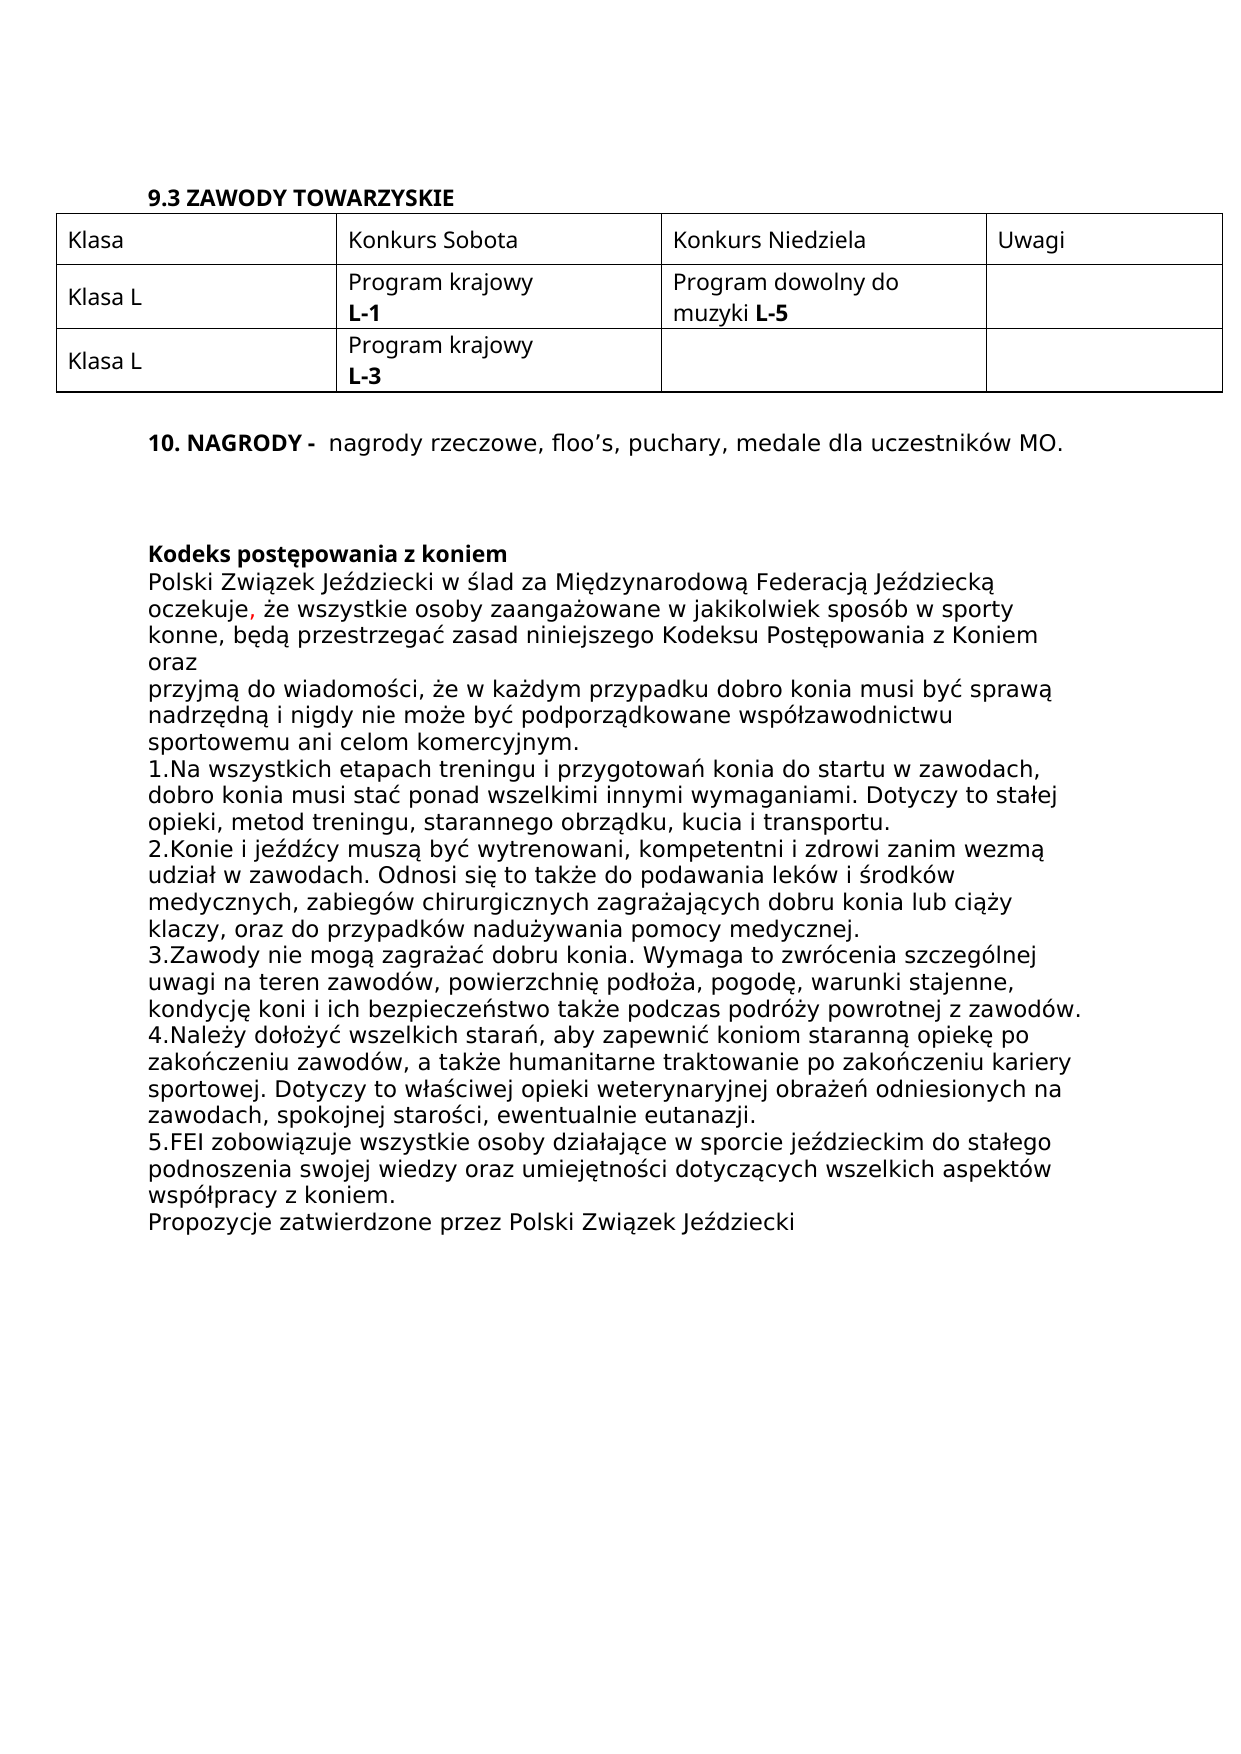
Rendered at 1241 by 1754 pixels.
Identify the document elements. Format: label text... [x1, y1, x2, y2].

text współpracy z koniem. [148, 1182, 1093, 1209]
text 5.FEI zobowiązuje wszystkie osoby działające w sporcie jeździeckim do stałego [148, 1129, 1093, 1156]
text oczekuje, że wszystkie osoby zaangażowane w jakikolwiek sposób w sporty [148, 596, 1093, 622]
text nadrzędną i nigdy nie może być podporządkowane współzawodnictwu [148, 702, 1093, 729]
text konne, będą przestrzegać zasad niniejszego Kodeksu Postępowania z Koniem oraz [148, 622, 1093, 676]
table_header Uwagi [987, 214, 1222, 264]
table_cell Klasa L [57, 329, 336, 391]
table_cell Klasa L [57, 265, 336, 328]
table_cell [987, 329, 1222, 391]
text Kodeks postępowania z koniem [148, 538, 1093, 569]
text przyjmą do wiadomości, że w każdym przypadku dobro konia musi być sprawą [148, 676, 1093, 702]
text podnoszenia swojej wiedzy oraz umiejętności dotyczących wszelkich aspektów [148, 1156, 1093, 1182]
text 3.Zawody nie mogą zagrażać dobru konia. Wymaga to zwrócenia szczególnej [148, 942, 1093, 969]
text kondycję koni i ich bezpieczeństwo także podczas podróży powrotnej z zawodów. [148, 996, 1093, 1022]
text 1.Na wszystkich etapach treningu i przygotowań konia do startu w zawodach, [148, 756, 1093, 782]
text udział w zawodach. Odnosi się to także do podawania leków i środków [148, 862, 1093, 889]
table_header Konkurs Sobota [337, 214, 661, 264]
table_cell Program krajowy L-1 [337, 265, 661, 328]
text 2.Konie i jeźdźcy muszą być wytrenowani, kompetentni i zdrowi zanim wezmą [148, 836, 1093, 862]
table_cell Program krajowy L-3 [337, 329, 661, 391]
text dobro konia musi stać ponad wszelkimi innymi wymaganiami. Dotyczy to stałej [148, 782, 1093, 809]
text opieki, metod treningu, starannego obrządku, kucia i transportu. [148, 809, 1093, 836]
table_header Klasa [57, 214, 336, 264]
text klaczy, oraz do przypadków nadużywania pomocy medycznej. [148, 916, 1093, 942]
text uwagi na teren zawodów, powierzchnię podłoża, pogodę, warunki stajenne, [148, 969, 1093, 996]
table_cell [987, 265, 1222, 328]
table_cell Program dowolny do muzyki L-5 [662, 265, 986, 328]
text zakończeniu zawodów, a także humanitarne traktowanie po zakończeniu kariery [148, 1049, 1093, 1076]
table_cell [662, 329, 986, 391]
text Polski Związek Jeździecki w ślad za Międzynarodową Federacją Jeździecką [148, 569, 1093, 596]
text 9.3 ZAWODY TOWARZYSKIE [148, 182, 1093, 213]
text medycznych, zabiegów chirurgicznych zagrażających dobru konia lub ciąży [148, 889, 1093, 916]
text 4.Należy dołożyć wszelkich starań, aby zapewnić koniom staranną opiekę po [148, 1022, 1093, 1049]
table_header Konkurs Niedziela [662, 214, 986, 264]
text zawodach, spokojnej starości, ewentualnie eutanazji. [148, 1102, 1093, 1129]
text Propozycje zatwierdzone przez Polski Związek Jeździecki [148, 1209, 1093, 1236]
text 10. NAGRODY - nagrody rzeczowe, floo’s, puchary, medale dla uczestników MO. [148, 427, 1093, 458]
text sportowemu ani celom komercyjnym. [148, 729, 1093, 756]
text sportowej. Dotyczy to właściwej opieki weterynaryjnej obrażeń odniesionych na [148, 1076, 1093, 1102]
